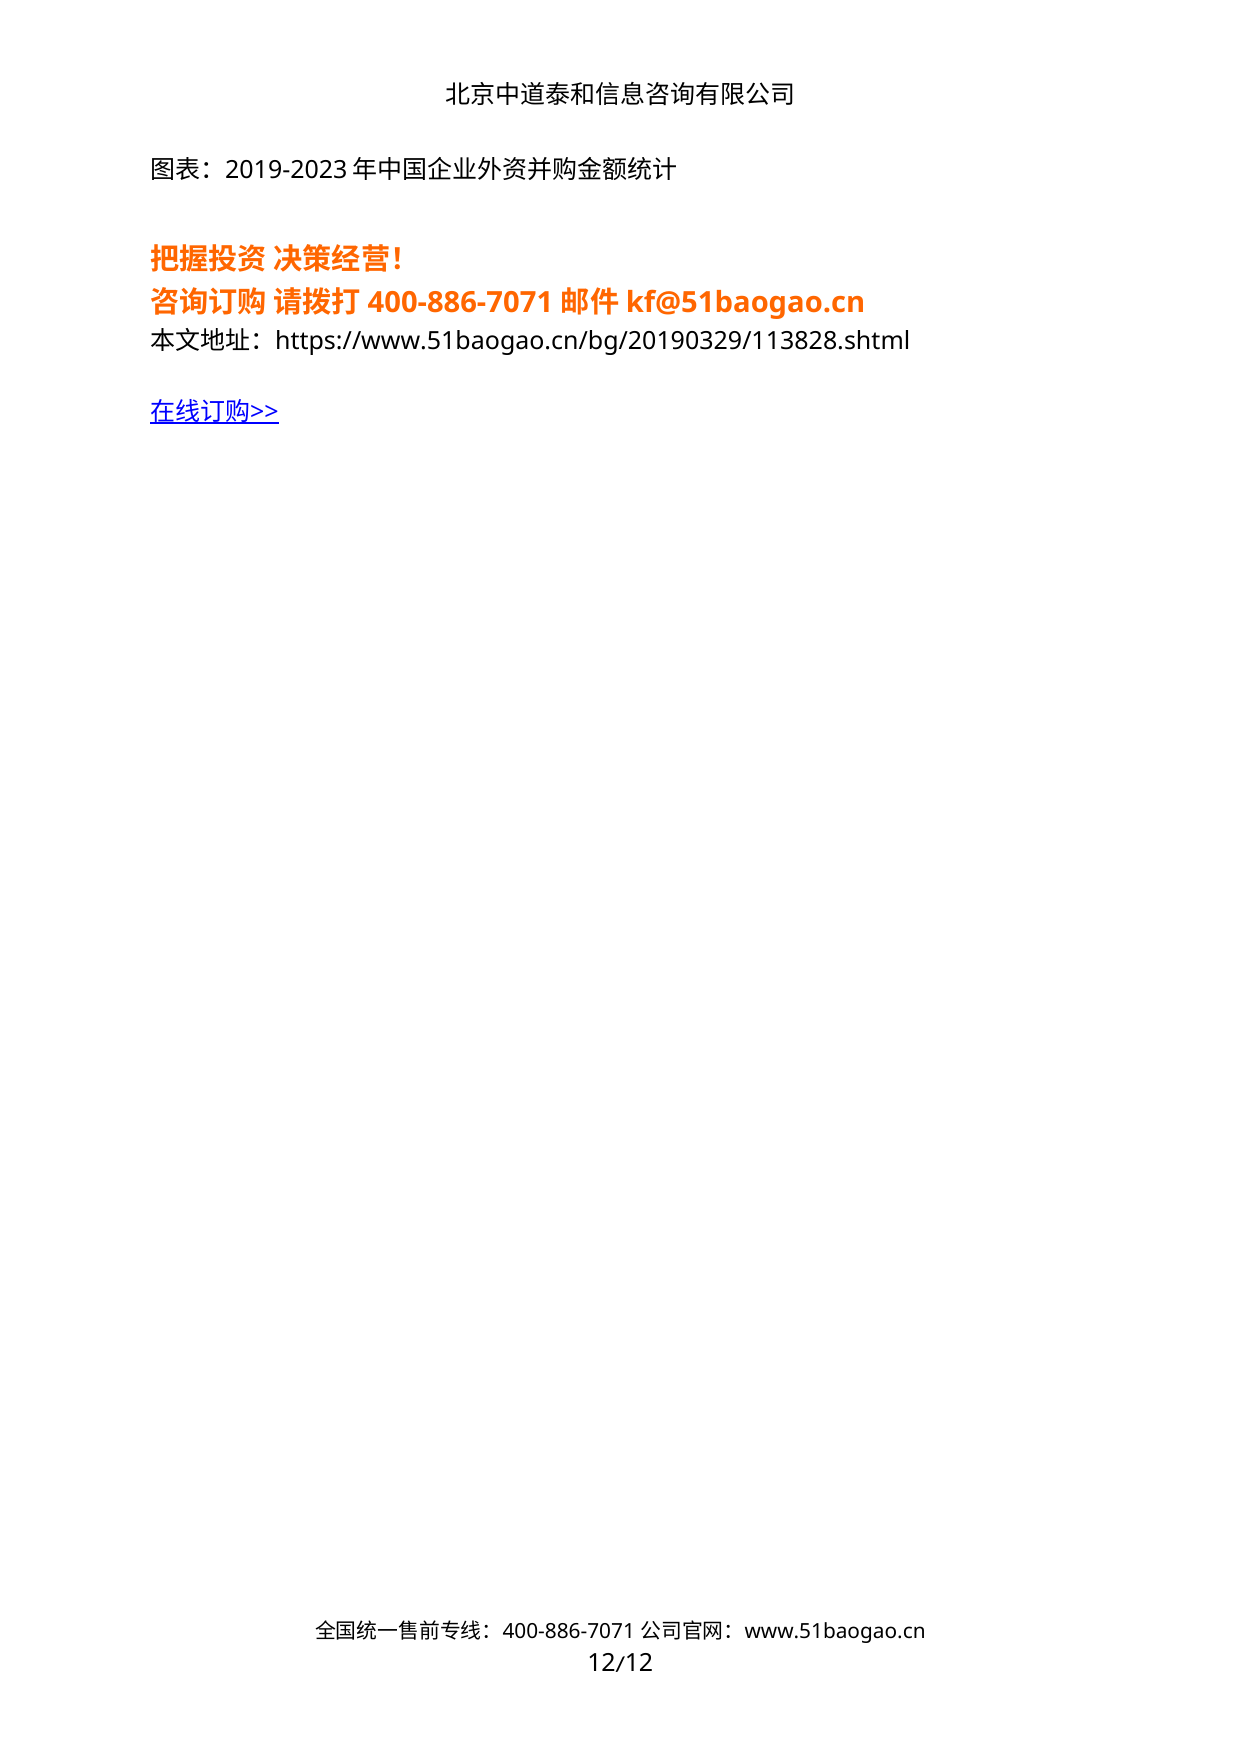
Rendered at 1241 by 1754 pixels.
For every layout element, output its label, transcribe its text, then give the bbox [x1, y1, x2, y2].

text 把握投资 决策经营！咨询订购 请拨打 400-886-7071 邮件 kf@51baogao.cn本文地址：https://www.51baogao.cn/bg/20190329/113828.shtml [150, 202, 1090, 357]
text 图表：2019-2023年中国企业外资并购金额统计 [150, 150, 1090, 186]
text 在线订购>> [150, 357, 1090, 427]
